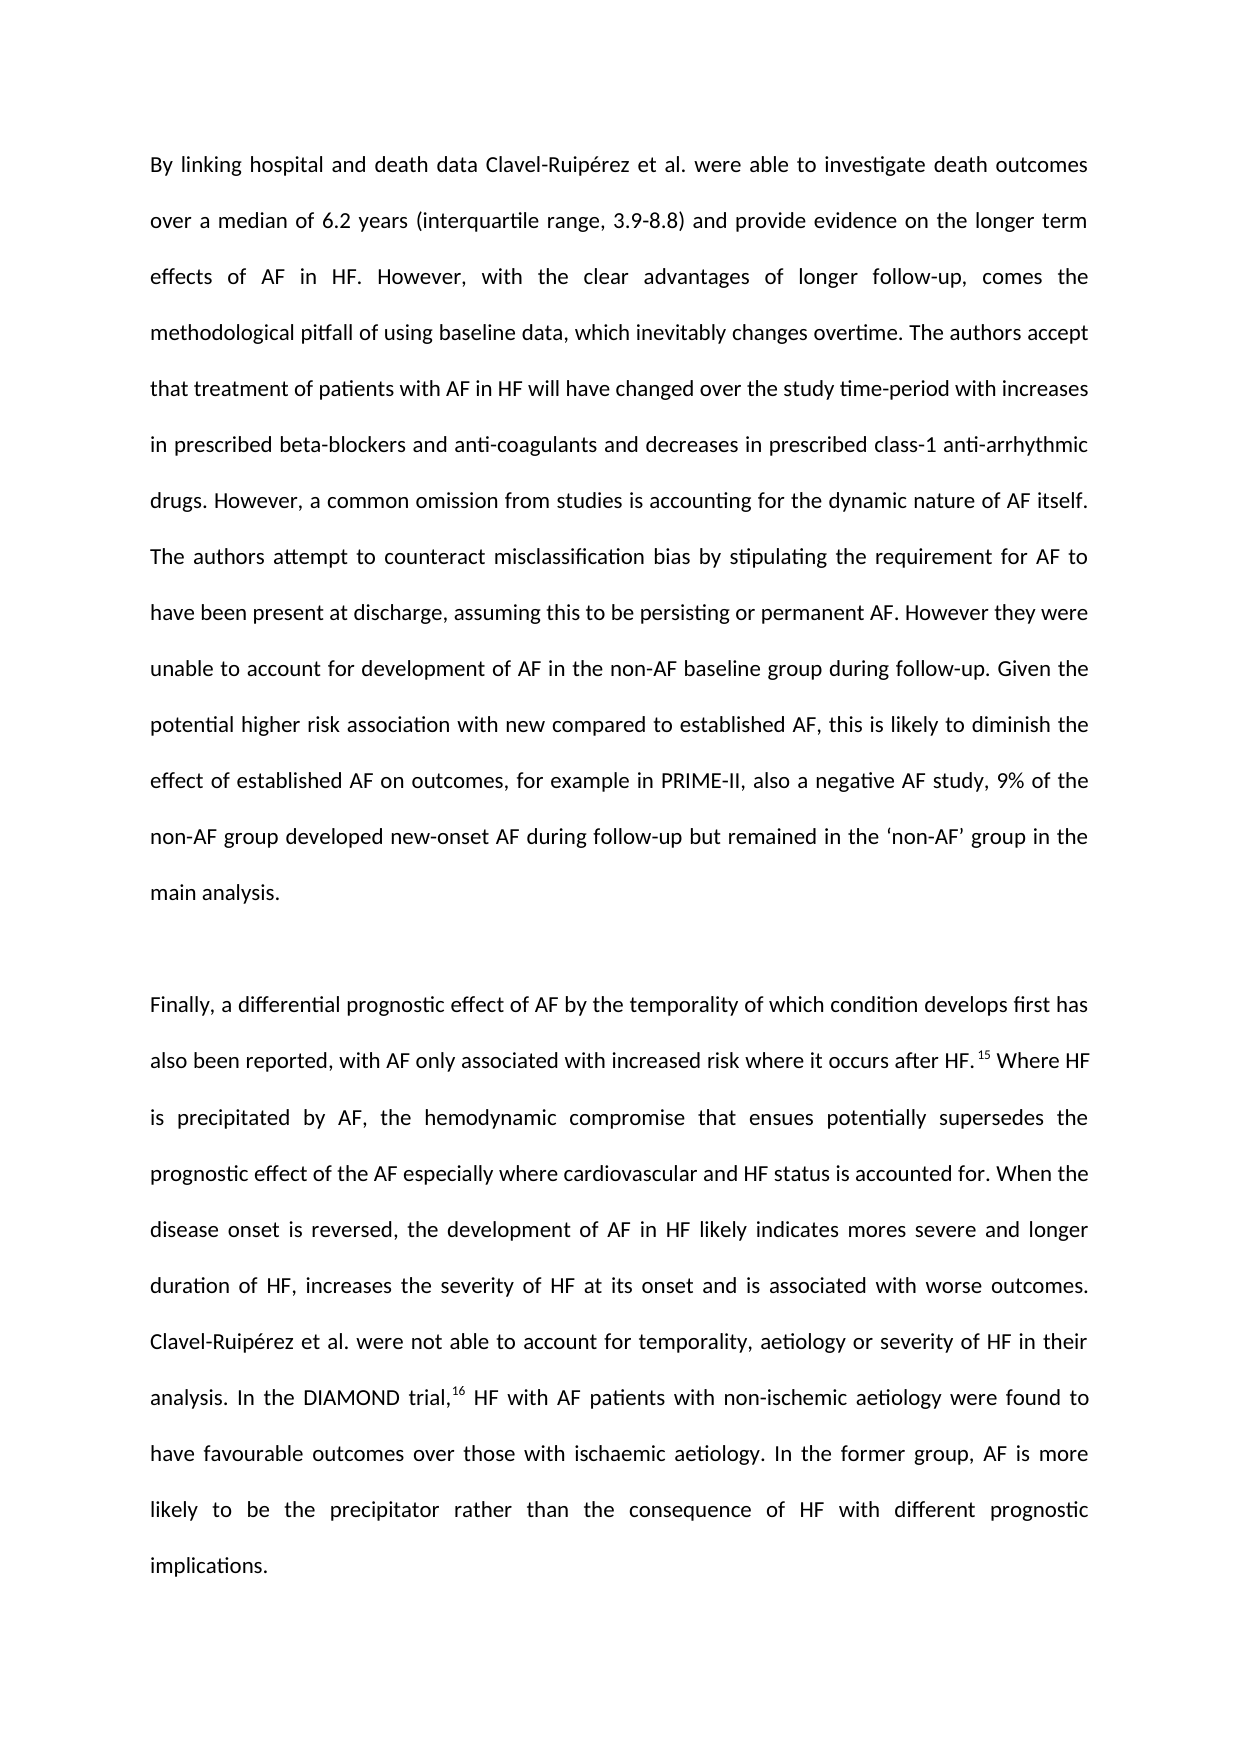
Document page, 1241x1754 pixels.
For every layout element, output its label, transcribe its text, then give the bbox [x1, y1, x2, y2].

text By linking hospital and death data Clavel-Ruipérez et al. were able to investigate death outcomes over a median of 6.2 years (interquartile range, 3.9-8.8) and provide evidence on the longer term effects of AF in HF. However, with the clear advantages of longer follow-up, comes the methodological pitfall of using baseline data, which inevitably changes overtime. The authors accept that treatment of patients with AF in HF will have changed over the study time-period with increases in prescribed beta-blockers and anti-coagulants and decreases in prescribed class-1 anti-arrhythmic drugs. However, a common omission from studies is accounting for the dynamic nature of AF itself. The authors attempt to counteract misclassification bias by stipulating the requirement for AF to have been present at discharge, assuming this to be persisting or permanent AF. However they were unable to account for development of AF in the non-AF baseline group during follow-up. Given the potential higher risk association with new compared to established AF, this is likely to diminish the effect of established AF on outcomes, for example in PRIME-II, also a negative AF study, 9% of the non-AF group developed new-onset AF during follow-up but remained in the ‘non-AF’ group in the main analysis. [150, 150, 1090, 907]
text Finally, a differential prognostic effect of AF by the temporality of which condition develops first has also been reported, with AF only associated with increased risk where it occurs after HF.15 Where HF is precipitated by AF, the hemodynamic compromise that ensues potentially supersedes the prognostic effect of the AF especially where cardiovascular and HF status is accounted for. When the disease onset is reversed, the development of AF in HF likely indicates mores severe and longer duration of HF, increases the severity of HF at its onset and is associated with worse outcomes. Clavel-Ruipérez et al. were not able to account for temporality, aetiology or severity of HF in their analysis. In the DIAMOND trial,16 HF with AF patients with non-ischemic aetiology were found to have favourable outcomes over those with ischaemic aetiology. In the former group, AF is more likely to be the precipitator rather than the consequence of HF with different prognostic implications. [150, 991, 1090, 1579]
